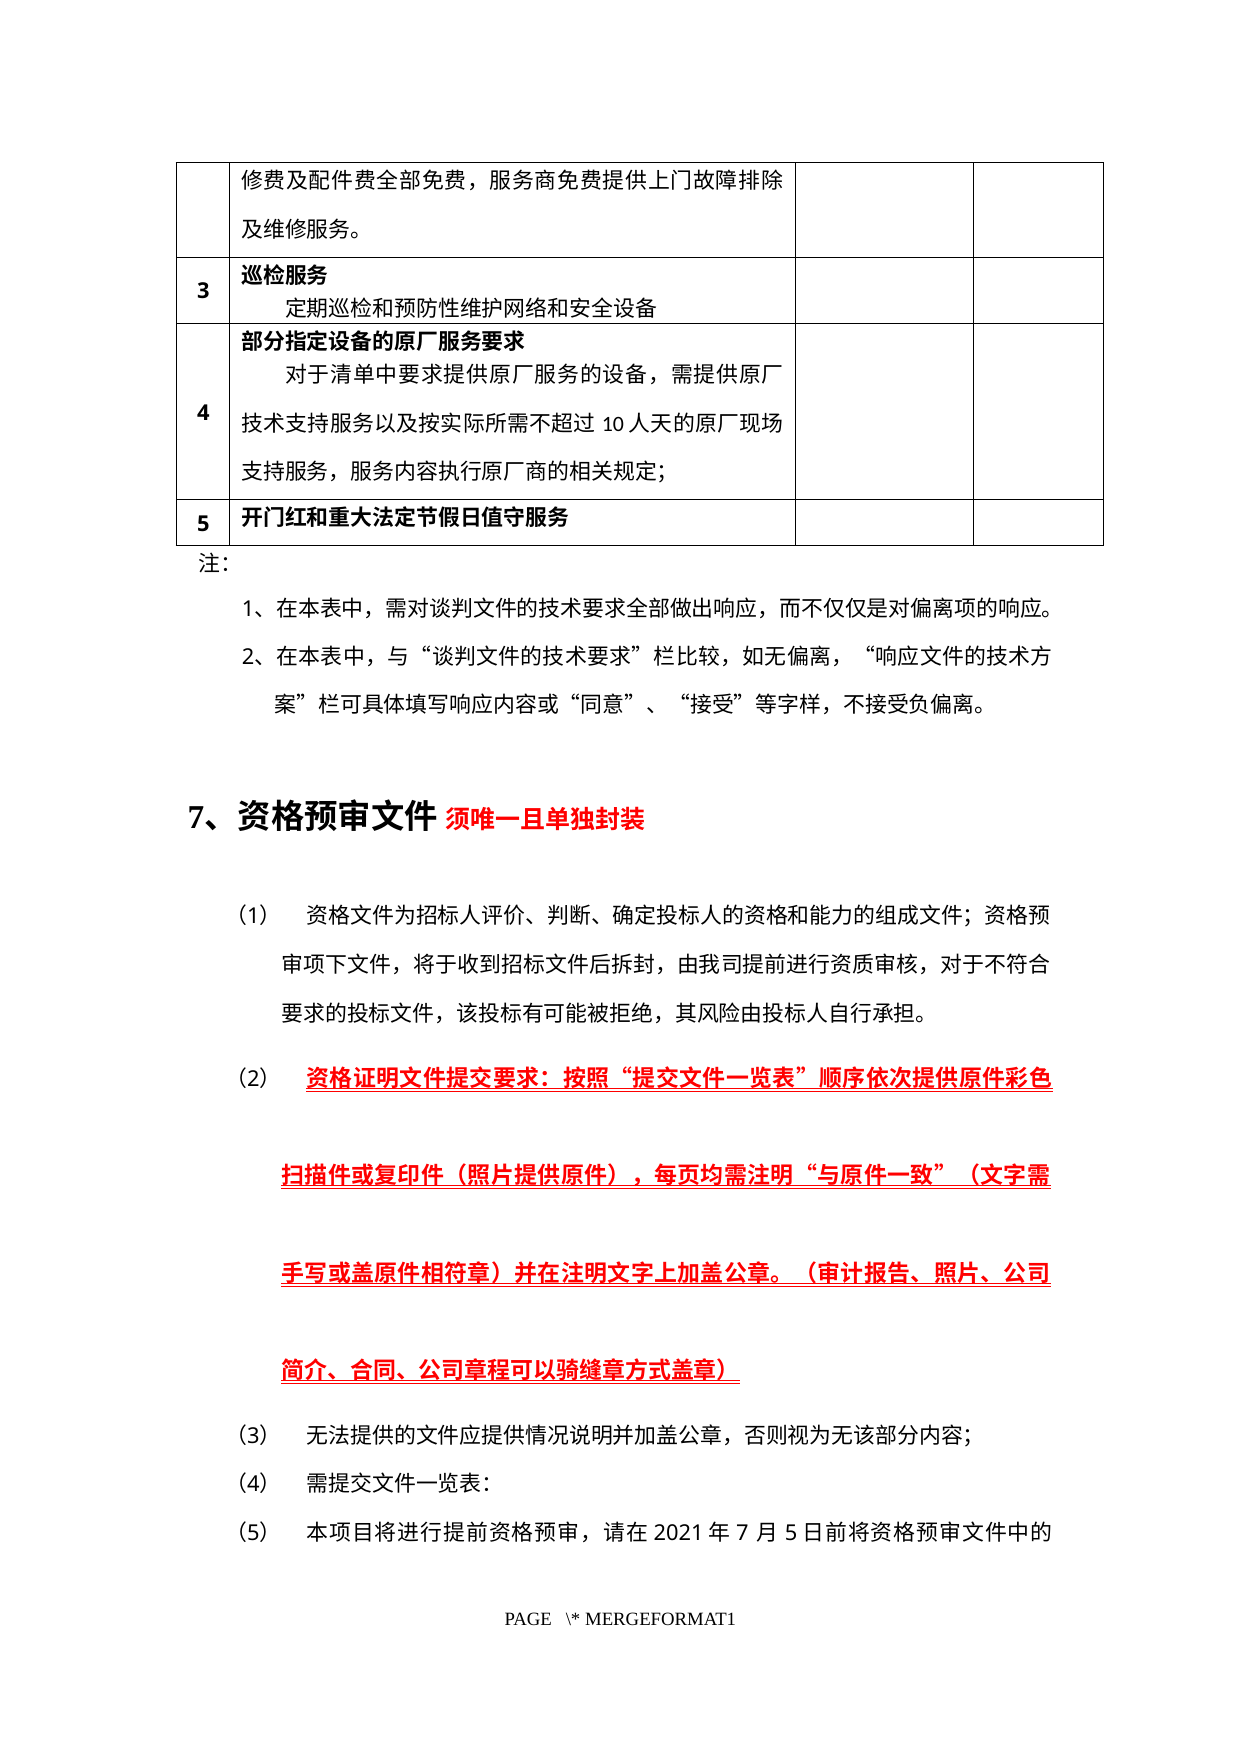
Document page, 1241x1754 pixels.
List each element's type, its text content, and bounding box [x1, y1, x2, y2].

list 需提交文件一览表： [225, 1466, 1053, 1499]
subtitle 7、资格预审文件 须唯一且单独封装 [187, 782, 1053, 847]
table_cell 开门红和重大法定节假日值守服务 [230, 500, 795, 545]
list 资格文件为招标人评价、判断、确定投标人的资格和能力的组成文件；资格预审项下文件，将于收到招标文件后拆封，由我司提前进行资质审核，对于不符合要求的投标文件，该投标有可能被拒绝，其风险由投标人自行承担。 [225, 898, 1053, 1028]
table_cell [230, 163, 795, 257]
table_cell [796, 324, 973, 499]
table_cell 4 [177, 324, 229, 499]
table_cell [796, 258, 973, 323]
list 资格证明文件提交要求：按照“提交文件一览表”顺序依次提供原件彩色扫描件或复印件（照片提供原件），每页均需注明“与原件一致”（文字需手写或盖原件相符章）并在注明文字上加盖公章。（审计报告、照片、公司简介、合同、公司章程可以骑缝章方式盖章） [225, 1044, 1053, 1401]
list 无法提供的文件应提供情况说明并加盖公章，否则视为无该部分内容； [225, 1418, 1053, 1450]
text 1、在本表中，需对谈判文件的技术要求全部做出响应，而不仅仅是对偏离项的响应。 [198, 578, 1053, 626]
table_cell [796, 163, 973, 257]
table_cell [974, 324, 1103, 499]
table_cell [974, 163, 1103, 257]
text 2、在本表中，与“谈判文件的技术要求”栏比较，如无偏离，“响应文件的技术方案”栏可具体填写响应内容或“同意”、“接受”等字样，不接受负偏离。 [242, 626, 1053, 722]
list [225, 1514, 1053, 1547]
table_cell 3 [177, 258, 229, 323]
table_cell [974, 258, 1103, 323]
table_cell 部分指定设备的原厂服务要求 对于清单中要求提供原厂服务的设备，需提供原厂技术支持服务以及按实际所需不超过10人天的原厂现场支持服务，服务内容执行原厂商的相关规定； [230, 324, 795, 499]
table_cell 巡检服务 定期巡检和预防性维护网络和安全设备 [230, 258, 795, 323]
table_cell 2 [177, 163, 229, 257]
table_cell [796, 500, 973, 545]
text 注： [198, 546, 1070, 578]
table_cell 5 [177, 500, 229, 545]
table_cell [974, 500, 1103, 545]
